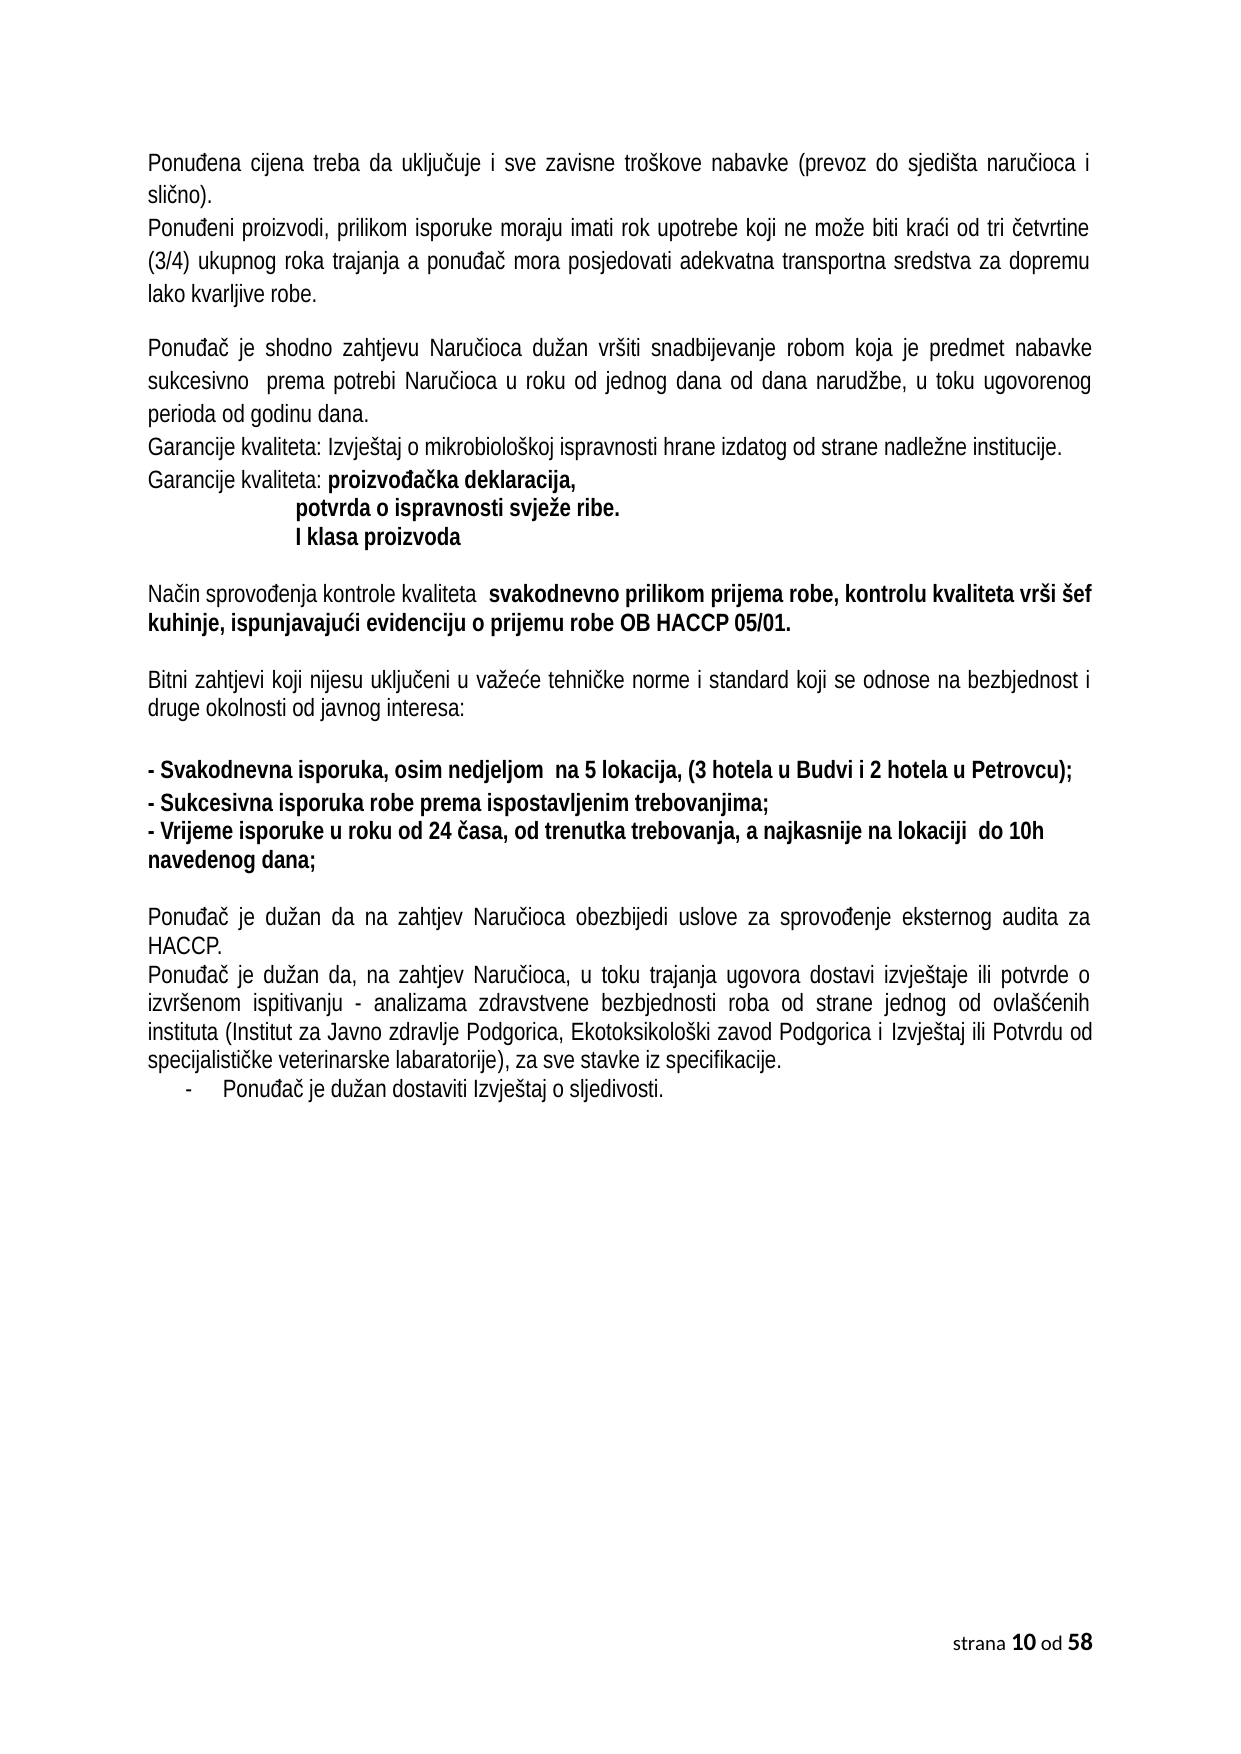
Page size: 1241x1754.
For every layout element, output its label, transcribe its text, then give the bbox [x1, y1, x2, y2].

text Ponuđač je dužan da, na zahtjev Naručioca, u toku trajanja ugovora dostavi izvještaje ili potvrde o izvršenom ispitivanju - analizama zdravstvene bezbjednosti roba od strane jednog od ovlašćenih instituta (Institut za Javno zdravlje Podgorica, Ekotoksikološki zavod Podgorica i Izvještaj ili Potvrdu od specijalističke veterinarske labaratorije), za sve stavke iz specifikacije. [148, 959, 1093, 1074]
text Ponuđač je shodno zahtjevu Naručioca dužan vršiti snadbijevanje robom koja je predmet nabavke sukcesivno prema potrebi Naručioca u roku od jednog dana od dana narudžbe, u toku ugovorenog perioda od godinu dana. [148, 333, 1093, 427]
text Ponuđač je dužan da na zahtjev Naručioca obezbijedi uslove za sprovođenje eksternog audita za HACCP. [148, 902, 1093, 959]
text Način sprovođenja kontrole kvaliteta svakodnevno prilikom prijema robe, kontrolu kvaliteta vrši šef kuhinje, ispunjavajući evidenciju o prijemu robe OB HACCP 05/01. [148, 579, 1093, 637]
text Bitni zahtjevi koji nijesu uključeni u važeće tehničke norme i standard koji se odnose na bezbjednost i druge okolnosti od javnog interesa: [148, 664, 1093, 722]
text potvrda o ispravnosti svježe ribe. [148, 493, 1093, 522]
text - Vrijeme isporuke u roku od 24 časa, od trenutka trebovanja, a najkasnije na lokaciji do 10h navedenog dana; [148, 816, 1093, 874]
text - Svakodnevna isporuka, osim nedjeljom na 5 lokacija, (3 hotela u Budvi i 2 hotela u Petrovcu); [148, 755, 1093, 783]
text - Sukcesivna isporuka robe prema ispostavljenim trebovanjima; [148, 788, 1093, 816]
text I klasa proizvoda [148, 522, 1093, 551]
text Garancije kvaliteta: Izvještaj o mikrobiološkoj ispravnosti hrane izdatog od strane nadležne institucije. [148, 432, 1093, 460]
text Ponuđeni proizvodi, prilikom isporuke moraju imati rok upotrebe koji ne može biti kraći od tri četvrtine (3/4) ukupnog roka trajanja a ponuđač mora posjedovati adekvatna transportna sredstva za dopremu lako kvarljive robe. [148, 213, 1093, 308]
text Garancije kvaliteta: proizvođačka deklaracija, [148, 465, 1093, 493]
list Ponuđač je dužan dostaviti Izvještaj o sljedivosti. [185, 1074, 1093, 1103]
text Ponuđena cijena treba da uključuje i sve zavisne troškove nabavke (prevoz do sjedišta naručioca i slično). [148, 148, 1093, 209]
